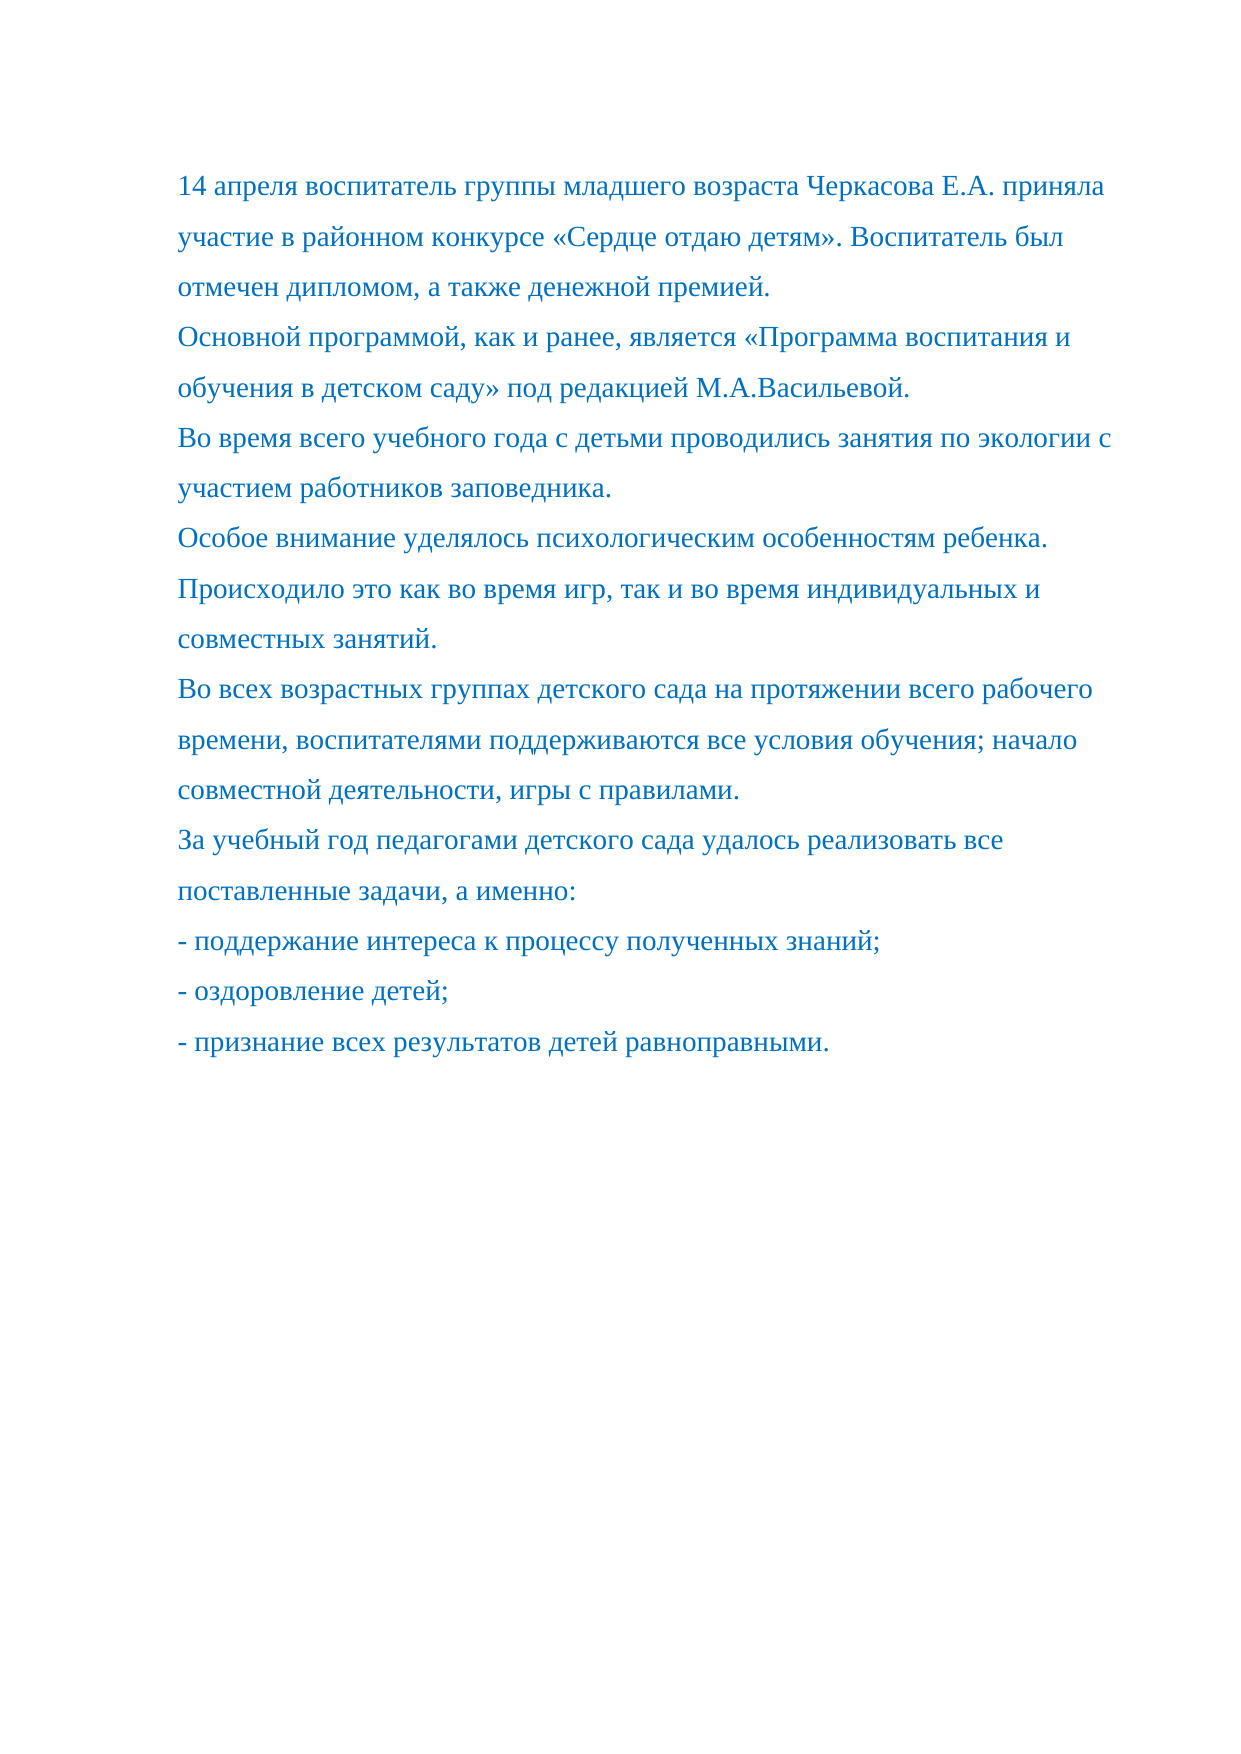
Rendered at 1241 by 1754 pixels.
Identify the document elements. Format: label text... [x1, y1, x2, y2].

text Особое внимание уделялось психологическим особенностям ребенка. Происходило это как во время игр, так и во время индивидуальных и совместных занятий. [177, 521, 1152, 655]
text Во время всего учебного года с детьми проводились занятия по экологии с участием работников заповедника. [177, 420, 1152, 504]
text - признание всех результатов детей равноправными. [177, 1024, 1152, 1057]
text Во всех возрастных группах детского сада на протяжении всего рабочего времени, воспитателями поддерживаются все условия обучения; начало совместной деятельности, игры с правилами. [177, 672, 1152, 806]
text - оздоровление детей; [177, 973, 1152, 1007]
text Основной программой, как и ранее, является «Программа воспитания и обучения в детском саду» под редакцией М.А.Васильевой. [177, 319, 1152, 403]
text - поддержание интереса к процессу полученных знаний; [177, 923, 1152, 957]
text 14 апреля воспитатель группы младшего возраста Черкасова Е.А. приняла участие в районном конкурсе «Сердце отдаю детям». Воспитатель был отмечен дипломом, а также денежной премией. [177, 168, 1152, 303]
text За учебный год педагогами детского сада удалось реализовать все поставленные задачи, а именно: [177, 822, 1152, 906]
